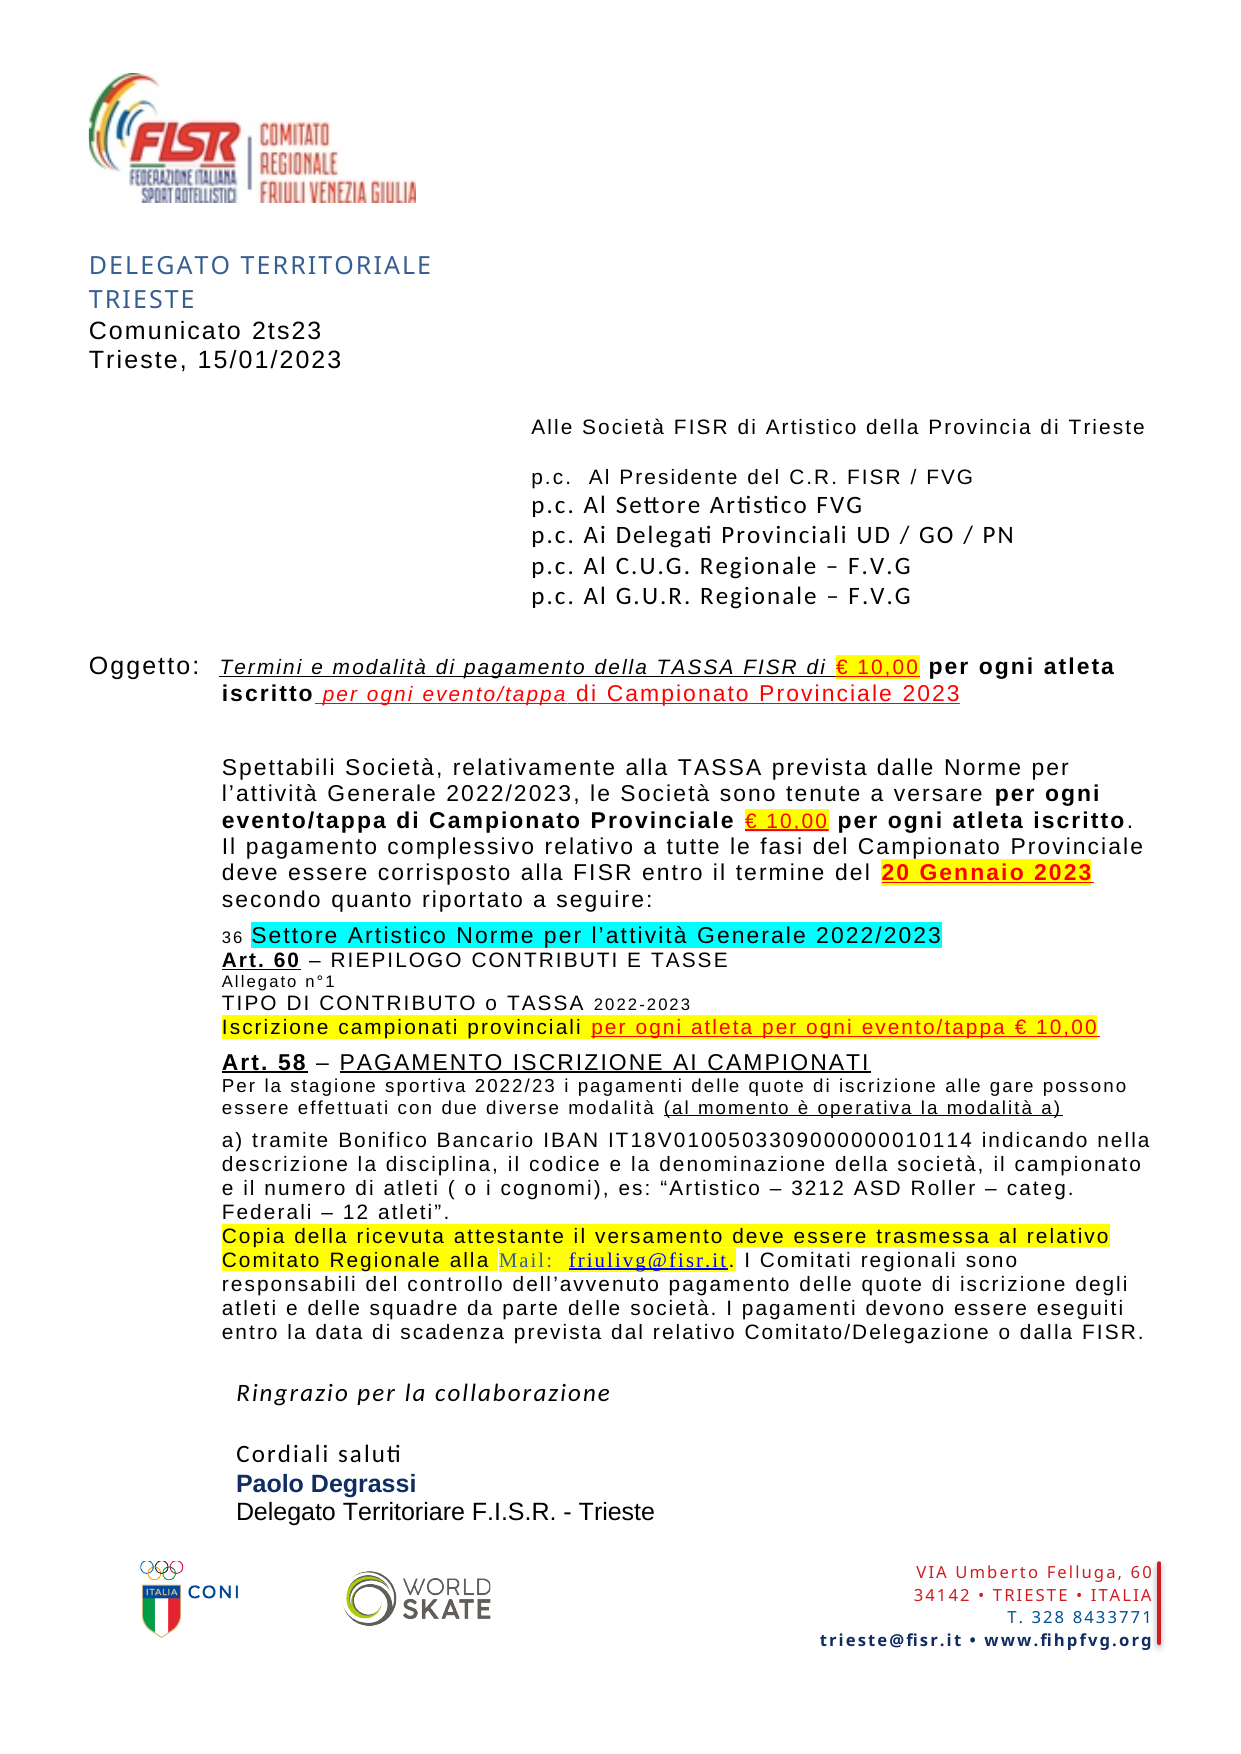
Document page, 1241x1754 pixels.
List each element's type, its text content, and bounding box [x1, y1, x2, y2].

picture [140, 1561, 491, 1638]
text p.c. Al G.U.R. Regionale – F.V.G [457, 580, 1152, 611]
text Trieste, 15/01/2023 [89, 345, 1152, 374]
text Alle Società FISR di Artistico della Provincia di Trieste [457, 374, 1152, 441]
text TRIESTE [89, 282, 1152, 316]
text Cordiali saluti [89, 1438, 1152, 1469]
text 36 Settore Artistico Norme per l’attività Generale 2022/2023 Art. 60 – RIEPILOGO CONTRIBUTI E TASSE Allegato n°1 TIPO DI CONTRIBUTO o TASSA 2022-2023 Iscrizione campionati provinciali per ogni atleta per ogni evento/tappa € 10,00 [222, 922, 1152, 1039]
text Art. 58 – PAGAMENTO ISCRIZIONE AI CAMPIONATI Per la stagione sportiva 2022/23 i pagamenti delle quote di iscrizione alle gare possono essere effettuati con due diverse modalità (al momento è operativa la modalità a) [222, 1049, 1152, 1118]
picture [88, 73, 416, 203]
text DELEGATO TERRITORIALE [89, 248, 1152, 282]
text p.c. Ai Delegati Provinciali UD / GO / PN [457, 519, 1152, 550]
text Oggetto: Termini e modalità di pagamento della TASSA FISR di € 10,00 per ogni atleta iscritto per ogni evento/tappa di Campionato Provinciale 2023 [89, 651, 1152, 706]
text p.c. Al Presidente del C.R. FISR / FVG p.c. Al Settore Artistico FVG [531, 441, 1152, 519]
text a) tramite Bonifico Bancario IBAN IT18V0100503309000000010114 indicando nella descrizione la disciplina, il codice e la denominazione della società, il campionato e il numero di atleti ( o i cognomi), es: “Artistico – 3212 ASD Roller – categ. Federali – 12 atleti”. Copia della ricevuta attestante il versamento deve essere trasmessa al relativo Comitato Regionale alla Mail: friulivg@fisr.it. I Comitati regionali sono responsabili del controllo dell’avvenuto pagamento delle quote di iscrizione degli atleti e delle squadre da parte delle società. I pagamenti devono essere eseguiti entro la data di scadenza prevista dal relativo Comitato/Delegazione o dalla FISR. [222, 1128, 1152, 1377]
text Comunicato 2ts23 [89, 316, 1152, 345]
text p.c. Al C.U.G. Regionale – F.V.G [457, 550, 1152, 580]
text Paolo Degrassi Delegato Territoriare F.I.S.R. - Trieste [236, 1469, 1152, 1526]
text Ringrazio per la collaborazione [89, 1377, 1152, 1408]
text Spettabili Società, relativamente alla TASSA prevista dalle Norme per l’attività Generale 2022/2023, le Società sono tenute a versare per ogni evento/tappa di Campionato Provinciale € 10,00 per ogni atleta iscritto. Il pagamento complessivo relativo a tutte le fasi del Campionato Provinciale deve essere corrisposto alla FISR entro il termine del 20 Gennaio 2023 secondo quanto riportato a seguire: [222, 754, 1152, 912]
